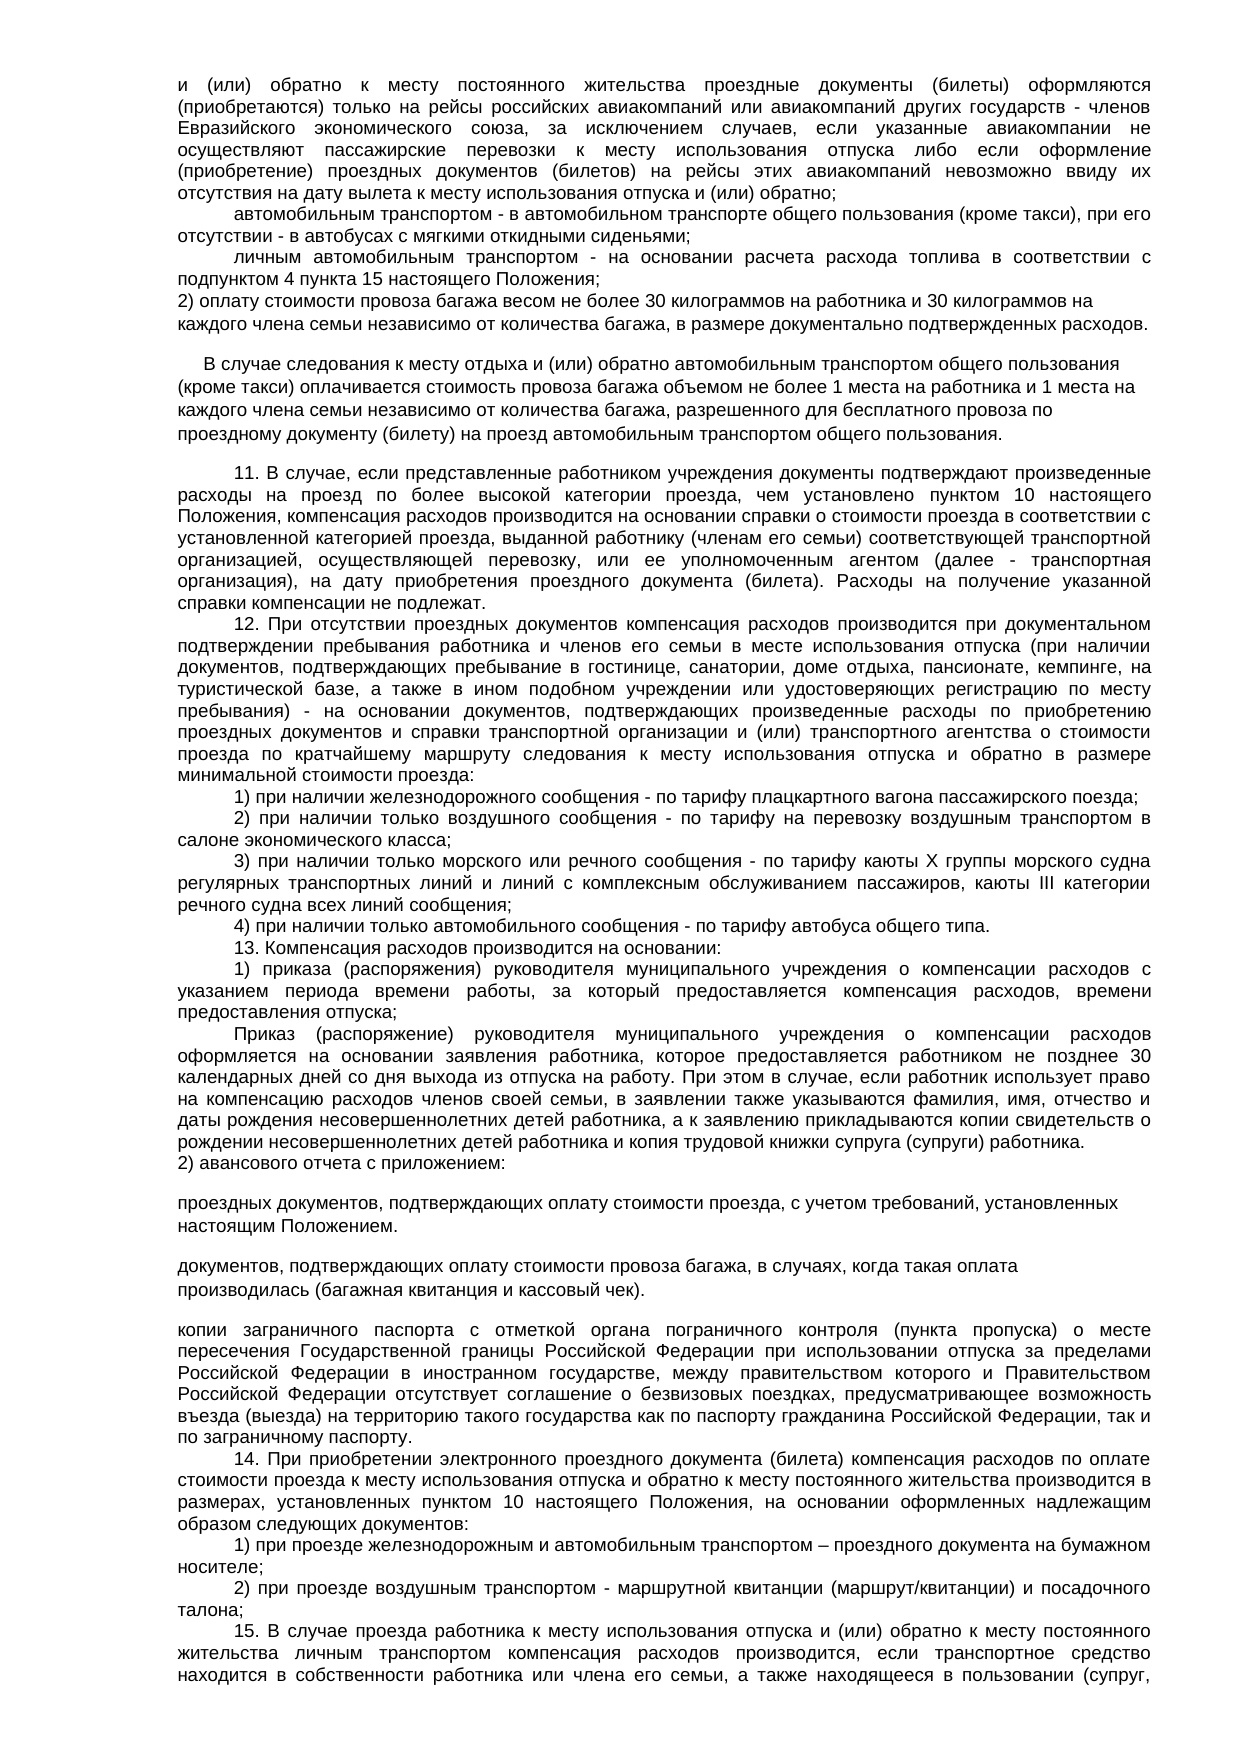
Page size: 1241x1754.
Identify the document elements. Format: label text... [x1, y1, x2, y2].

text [177, 74, 1152, 203]
text 1) при проезде железнодорожным и автомобильным транспортом – проездного документа на бумажном носителе; [177, 1534, 1152, 1577]
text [177, 1620, 1152, 1685]
text 14. При приобретении электронного проездного документа (билета) компенсация расходов по оплате стоимости проезда к месту использования отпуска и обратно к месту постоянного жительства производится в размерах, установленных пунктом 10 настоящего Положения, на основании оформленных надлежащим образом следующих документов: [177, 1448, 1152, 1534]
text 1) при наличии железнодорожного сообщения - по тарифу плацкартного вагона пассажирского поезда; [177, 786, 1152, 807]
text 4) при наличии только автомобильного сообщения - по тарифу автобуса общего типа. [177, 915, 1152, 937]
text 2) при проезде воздушным транспортом - маршрутной квитанции (маршрут/квитанции) и посадочного талона; [177, 1577, 1152, 1620]
text 1) приказа (распоряжения) руководителя муниципального учреждения о компенсации расходов с указанием периода времени работы, за который предоставляется компенсация расходов, времени предоставления отпуска; [177, 958, 1152, 1023]
text 3) при наличии только морского или речного сообщения - по тарифу каюты X группы морского судна регулярных транспортных линий и линий с комплексным обслуживанием пассажиров, каюты III категории речного судна всех линий сообщения; [177, 850, 1152, 915]
text Приказ (распоряжение) руководителя муниципального учреждения о компенсации расходов оформляется на основании заявления работника, которое предоставляется работником не позднее 30 календарных дней со дня выхода из отпуска на работу. При этом в случае, если работник использует право на компенсацию расходов членов своей семьи, в заявлении также указываются фамилия, имя, отчество и даты рождения несовершеннолетних детей работника, а к заявлению прикладываются копии свидетельств о рождении несовершеннолетних детей работника и копия трудовой книжки супруга (супруги) работника. [177, 1023, 1152, 1152]
text 2) при наличии только воздушного сообщения - по тарифу на перевозку воздушным транспортом в салоне экономического класса; [177, 807, 1152, 850]
text 12. При отсутствии проездных документов компенсация расходов производится при документальном подтверждении пребывания работника и членов его семьи в месте использования отпуска (при наличии документов, подтверждающих пребывание в гостинице, санатории, доме отдыха, пансионате, кемпинге, на туристической базе, а также в ином подобном учреждении или удостоверяющих регистрацию по месту пребывания) - на основании документов, подтверждающих произведенные расходы по приобретению проездных документов и справки транспортной организации и (или) транспортного агентства о стоимости проезда по кратчайшему маршруту следования к месту использования отпуска и обратно в размере минимальной стоимости проезда: [177, 613, 1152, 786]
text 13. Компенсация расходов производится на основании: [177, 937, 1152, 958]
text личным автомобильным транспортом - на основании расчета расхода топлива в соответствии с подпунктом 4 пункта 15 настоящего Положения; [177, 246, 1152, 289]
text автомобильным транспортом - в автомобильном транспорте общего пользования (кроме такси), при его отсутствии - в автобусах с мягкими откидными сиденьями; [177, 203, 1152, 246]
text копии заграничного паспорта с отметкой органа пограничного контроля (пункта пропуска) о месте пересечения Государственной границы Российской Федерации при использовании отпуска за пределами Российской Федерации в иностранном государстве, между правительством которого и Правительством Российской Федерации отсутствует соглашение о безвизовых поездках, предусматривающее возможность въезда (выезда) на территорию такого государства как по паспорту гражданина Российской Федерации, так и по заграничному паспорту. [177, 1318, 1152, 1448]
text 11. В случае, если представленные работником учреждения документы подтверждают произведенные расходы на проезд по более высокой категории проезда, чем установлено пунктом 10 настоящего Положения, компенсация расходов производится на основании справки о стоимости проезда в соответствии с установленной категорией проезда, выданной работнику (членам его семьи) соответствующей транспортной организацией, осуществляющей перевозку, или ее уполномоченным агентом (далее - транспортная организация), на дату приобретения проездного документа (билета). Расходы на получение указанной справки компенсации не подлежат. [177, 462, 1152, 613]
